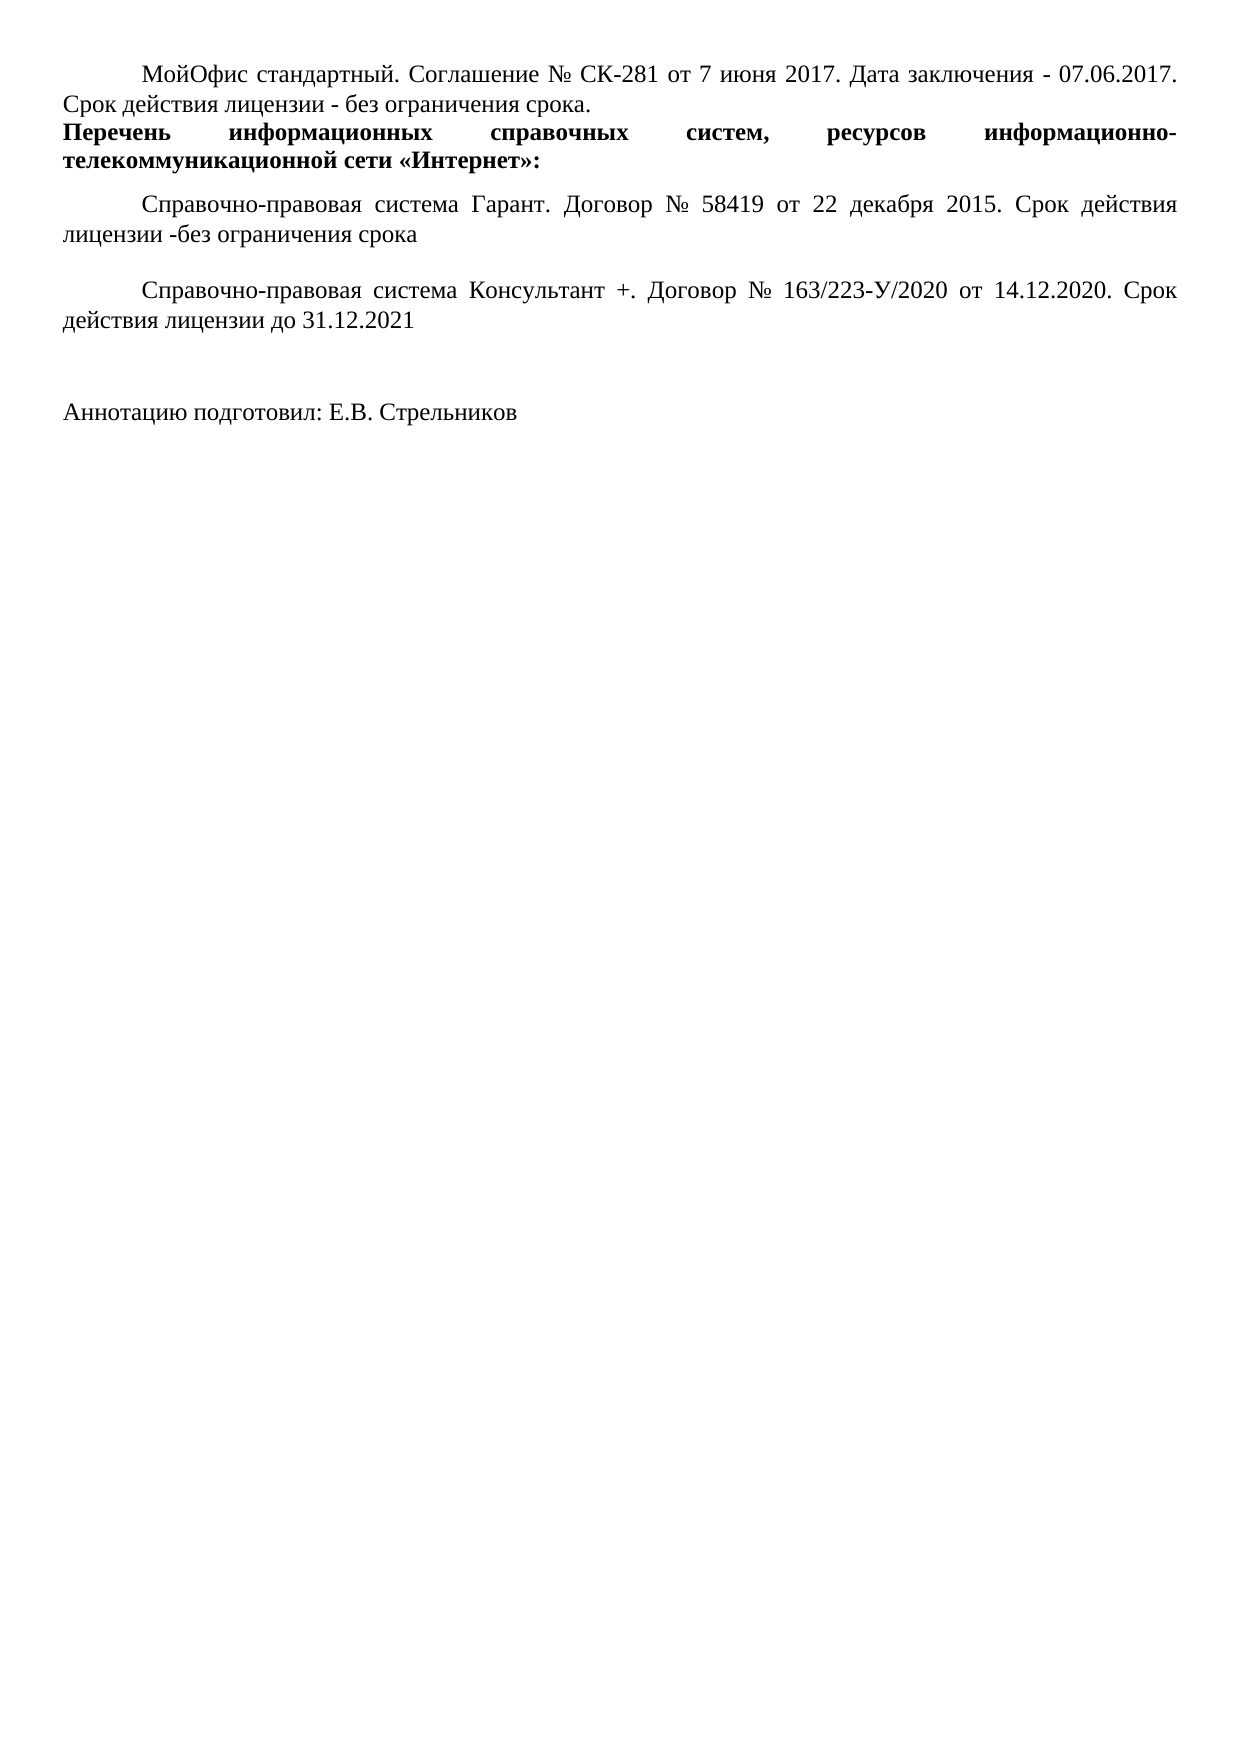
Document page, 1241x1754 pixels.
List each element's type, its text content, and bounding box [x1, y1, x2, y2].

table_cell Аннотацию подготовил: Е.В. Стрельников [59, 389, 1181, 433]
table_cell Справочно-правовая система Гарант. Договор № 58419 от 22 декабря 2015. Срок действия лицензии -без ограничения срока [59, 189, 1181, 275]
table_cell Справочно-правовая система Консультант +. Договор № 163/223-У/2020 от 14.12.2020. Срок действия лицензии до 31.12.2021 [59, 275, 1181, 389]
table_header МойОфис стандартный. Соглашение № СК-281 от 7 июня 2017. Дата заключения - 07.06.2017. Срок действия лицензии - без ограничения срока. [59, 59, 1181, 117]
table_cell Перечень информационных справочных систем, ресурсов информационно- телекоммуникационной сети «Интернет»: [59, 117, 1181, 189]
